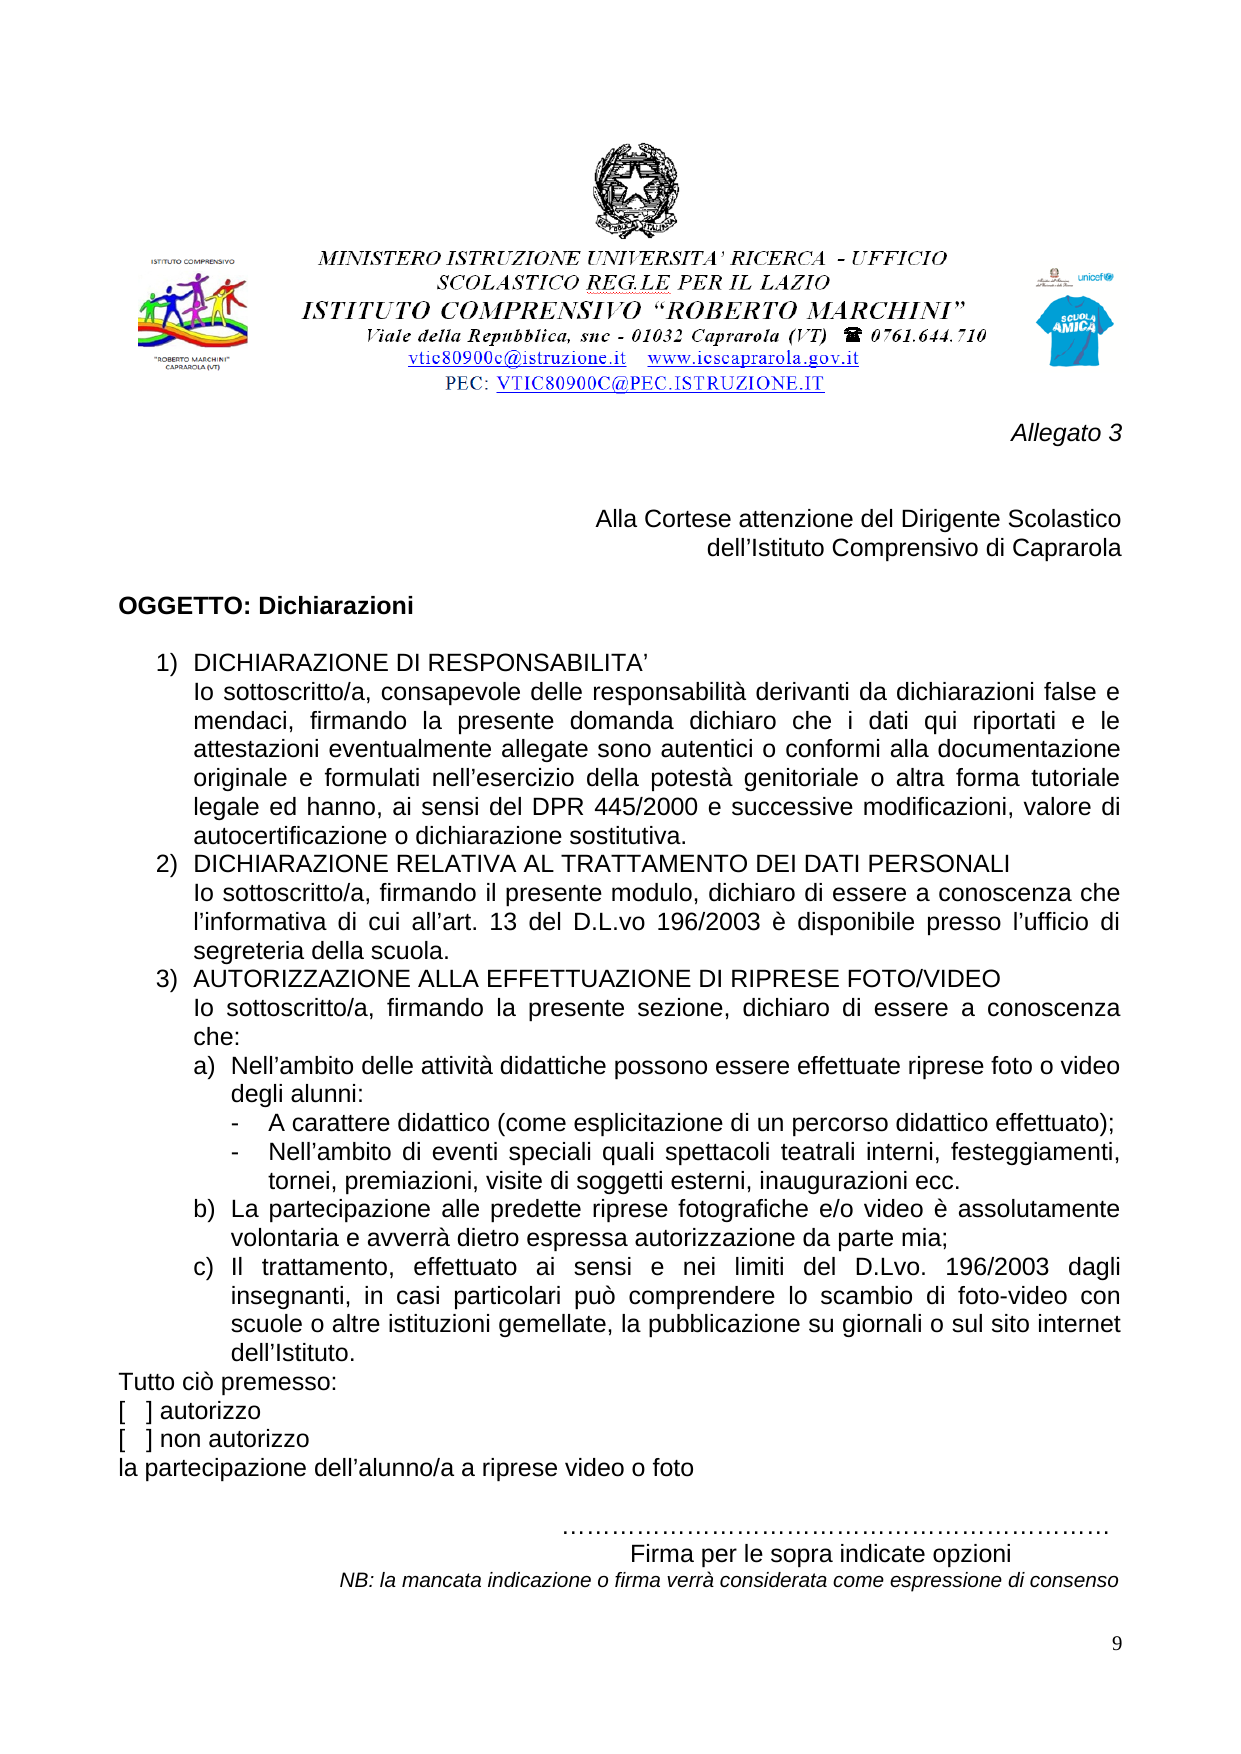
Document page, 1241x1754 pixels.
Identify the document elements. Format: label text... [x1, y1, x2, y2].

list Il trattamento, effettuato ai sensi e nei limiti del D.Lvo. 196/2003 dagli insegnanti, in casi particolari può comprendere lo scambio di foto-video con scuole o altre istituzioni gemellate, la pubblicazione su giornali o sul sito internet dell’Istituto. [193, 1252, 1122, 1367]
text la partecipazione dell’alunno/a a riprese video o foto [118, 1453, 1122, 1482]
text [ ] non autorizzo [118, 1424, 1122, 1453]
text [ ] autorizzo [118, 1396, 1122, 1424]
text Firma per le sopra indicate opzioni [488, 1539, 1122, 1568]
list La partecipazione alle predette riprese fotografiche e/o video è assolutamente volontaria e avverrà dietro espressa autorizzazione da parte mia; [193, 1194, 1122, 1252]
text NB: la mancata indicazione o firma verrà considerata come espressione di consenso [266, 1568, 1122, 1592]
text Io sottoscritto/a, consapevole delle responsabilità derivanti da dichiarazioni false e mendaci, firmando la presente domanda dichiaro che i dati qui riportati e le attestazioni eventualmente allegate sono autentici o conformi alla documentazione originale e formulati nell’esercizio della potestà genitoriale o altra forma tutoriale legale ed hanno, ai sensi del DPR 445/2000 e successive modificazioni, valore di autocertificazione o dichiarazione sostitutiva. [193, 677, 1122, 849]
list Nell’ambito di eventi speciali quali spettacoli teatrali interni, festeggiamenti, tornei, premiazioni, visite di soggetti esterni, inaugurazioni ecc. [231, 1137, 1122, 1194]
text Tutto ciò premesso: [118, 1367, 1122, 1396]
picture [118, 126, 1130, 419]
list DICHIARAZIONE DI RESPONSABILITA’ [156, 648, 1122, 677]
text Io sottoscritto/a, firmando la presente sezione, dichiaro di essere a conoscenza che: [193, 993, 1122, 1051]
text Alla Cortese attenzione del Dirigente Scolastico [118, 504, 1122, 533]
text Io sottoscritto/a, firmando il presente modulo, dichiaro di essere a conoscenza che l’informativa di cui all’art. 13 del D.L.vo 196/2003 è disponibile presso l’ufficio di segreteria della scuola. [193, 878, 1122, 964]
subtitle Allegato 3 [118, 419, 1122, 447]
text ………………………………………………………… [488, 1511, 1122, 1539]
list A carattere didattico (come esplicitazione di un percorso didattico effettuato); [231, 1108, 1122, 1137]
text OGGETTO: Dichiarazioni [118, 591, 1122, 619]
text dell’Istituto Comprensivo di Caprarola [118, 533, 1122, 562]
list DICHIARAZIONE RELATIVA AL TRATTAMENTO DEI DATI PERSONALI [156, 849, 1122, 878]
list AUTORIZZAZIONE ALLA EFFETTUAZIONE DI RIPRESE FOTO/VIDEO [156, 964, 1122, 993]
list Nell’ambito delle attività didattiche possono essere effettuate riprese foto o video degli alunni: [193, 1051, 1122, 1108]
